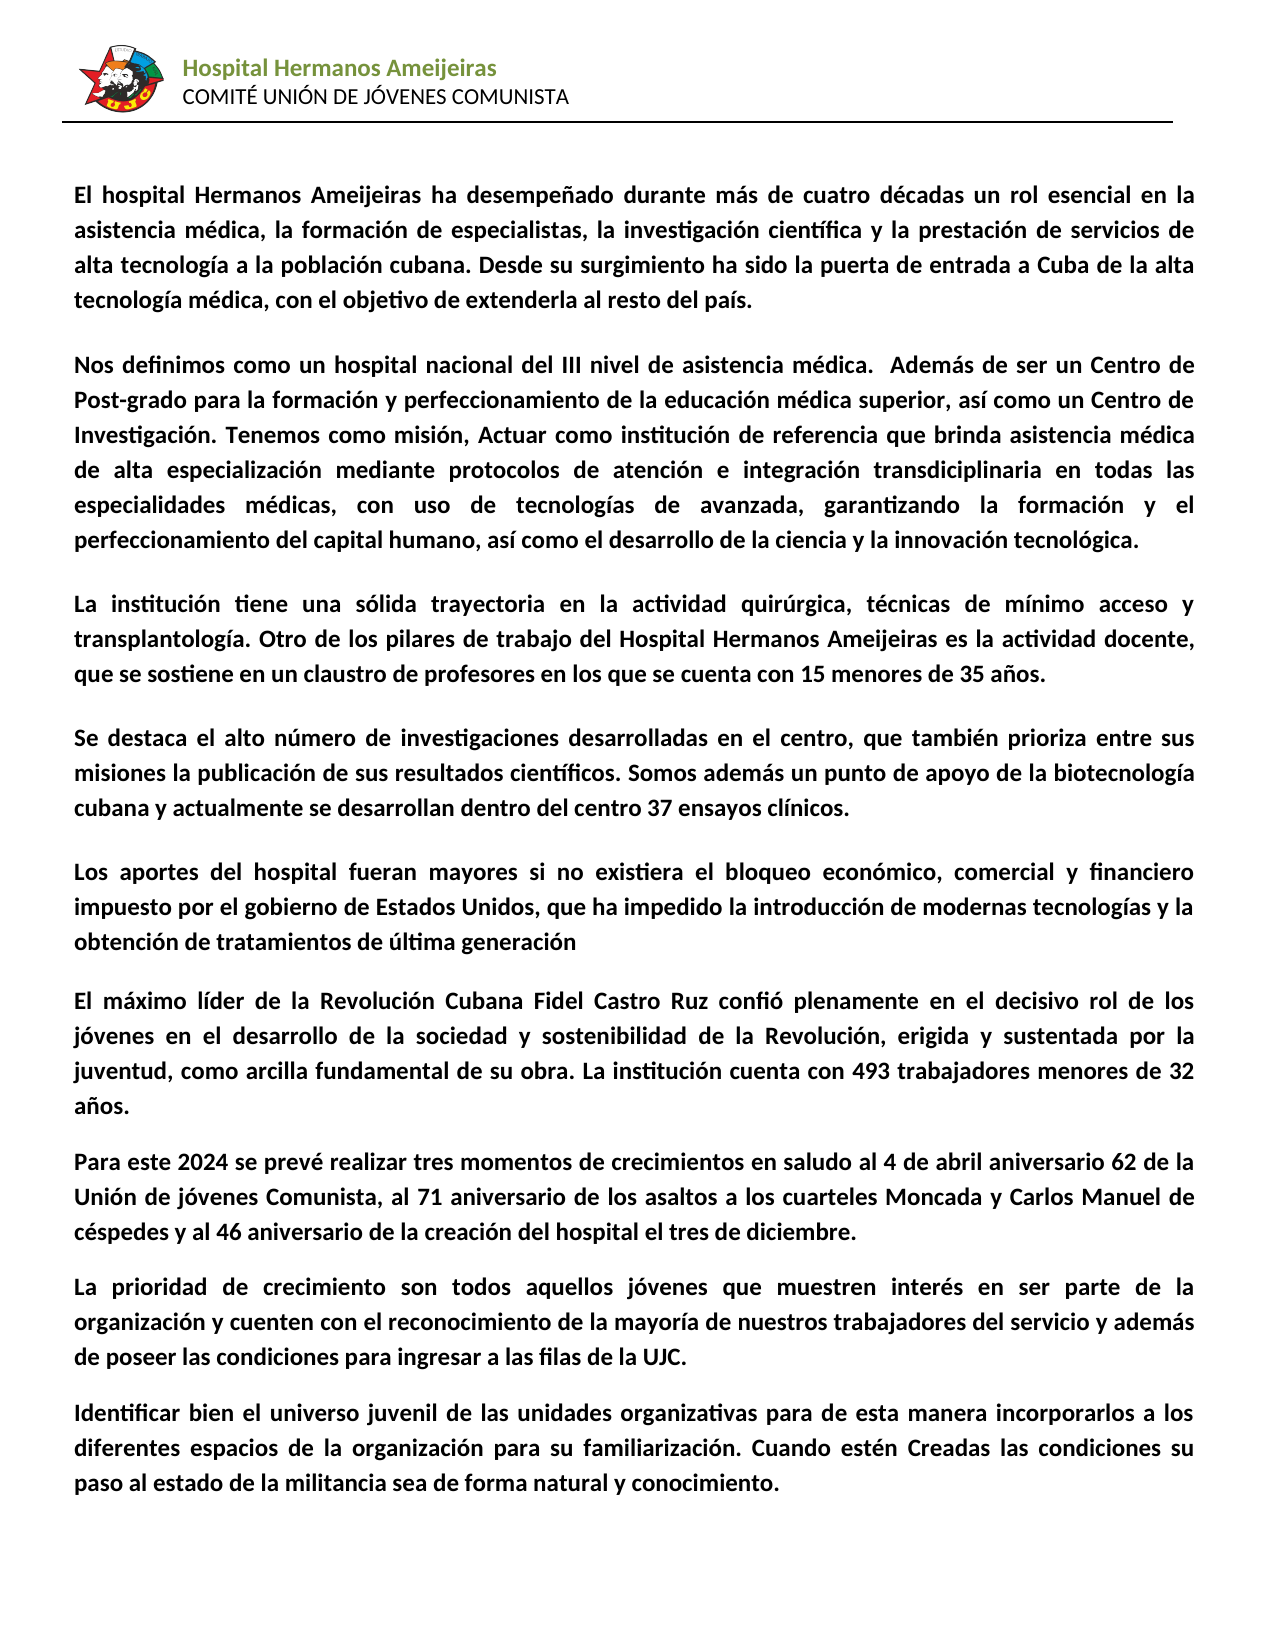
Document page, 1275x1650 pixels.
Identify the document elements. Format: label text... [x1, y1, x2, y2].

text El hospital Hermanos Ameijeiras ha desempeñado durante más de cuatro décadas un rol esencial en la asistencia médica, la formación de especialistas, la investigación científica y la prestación de servicios de alta tecnología a la población cubana. Desde su surgimiento ha sido la puerta de entrada a Cuba de la alta tecnología médica, con el objetivo de extenderla al resto del país. [74, 180, 1196, 315]
text La institución tiene una sólida trayectoria en la actividad quirúrgica, técnicas de mínimo acceso y transplantología. Otro de los pilares de trabajo del Hospital Hermanos Ameijeiras es la actividad docente, que se sostiene en un claustro de profesores en los que se cuenta con 15 menores de 35 años. [74, 588, 1196, 688]
text Los aportes del hospital fueran mayores si no existiera el bloqueo económico, comercial y financiero impuesto por el gobierno de Estados Unidos, que ha impedido la introducción de modernas tecnologías y la obtención de tratamientos de última generación [74, 856, 1196, 957]
text El máximo líder de la Revolución Cubana Fidel Castro Ruz confió plenamente en el decisivo rol de los jóvenes en el desarrollo de la sociedad y sostenibilidad de la Revolución, erigida y sustentada por la juventud, como arcilla fundamental de su obra. La institución cuenta con 493 trabajadores menores de 32 años. [74, 985, 1196, 1120]
text Nos definimos como un hospital nacional del III nivel de asistencia médica. Además de ser un Centro de Post-grado para la formación y perfeccionamiento de la educación médica superior, así como un Centro de Investigación. Tenemos como misión, Actuar como institución de referencia que brinda asistencia médica de alta especialización mediante protocolos de atención e integración transdiciplinaria en todas las especialidades médicas, con uso de tecnologías de avanzada, garantizando la formación y el perfeccionamiento del capital humano, así como el desarrollo de la ciencia y la innovación tecnológica. [74, 349, 1196, 554]
text Identificar bien el universo juvenil de las unidades organizativas para de esta manera incorporarlos a los diferentes espacios de la organización para su familiarización. Cuando estén Creadas las condiciones su paso al estado de la militancia sea de forma natural y conocimiento. [74, 1397, 1196, 1498]
picture [78, 44, 164, 114]
text Para este 2024 se prevé realizar tres momentos de crecimientos en saludo al 4 de abril aniversario 62 de la Unión de jóvenes Comunista, al 71 aniversario de los asaltos a los cuarteles Moncada y Carlos Manuel de céspedes y al 46 aniversario de la creación del hospital el tres de diciembre. [74, 1146, 1196, 1246]
text Se destaca el alto número de investigaciones desarrolladas en el centro, que también prioriza entre sus misiones la publicación de sus resultados científicos. Somos además un punto de apoyo de la biotecnología cubana y actualmente se desarrollan dentro del centro 37 ensayos clínicos. [74, 722, 1196, 823]
text La prioridad de crecimiento son todos aquellos jóvenes que muestren interés en ser parte de la organización y cuenten con el reconocimiento de la mayoría de nuestros trabajadores del servicio y además de poseer las condiciones para ingresar a las filas de la UJC. [74, 1271, 1196, 1372]
